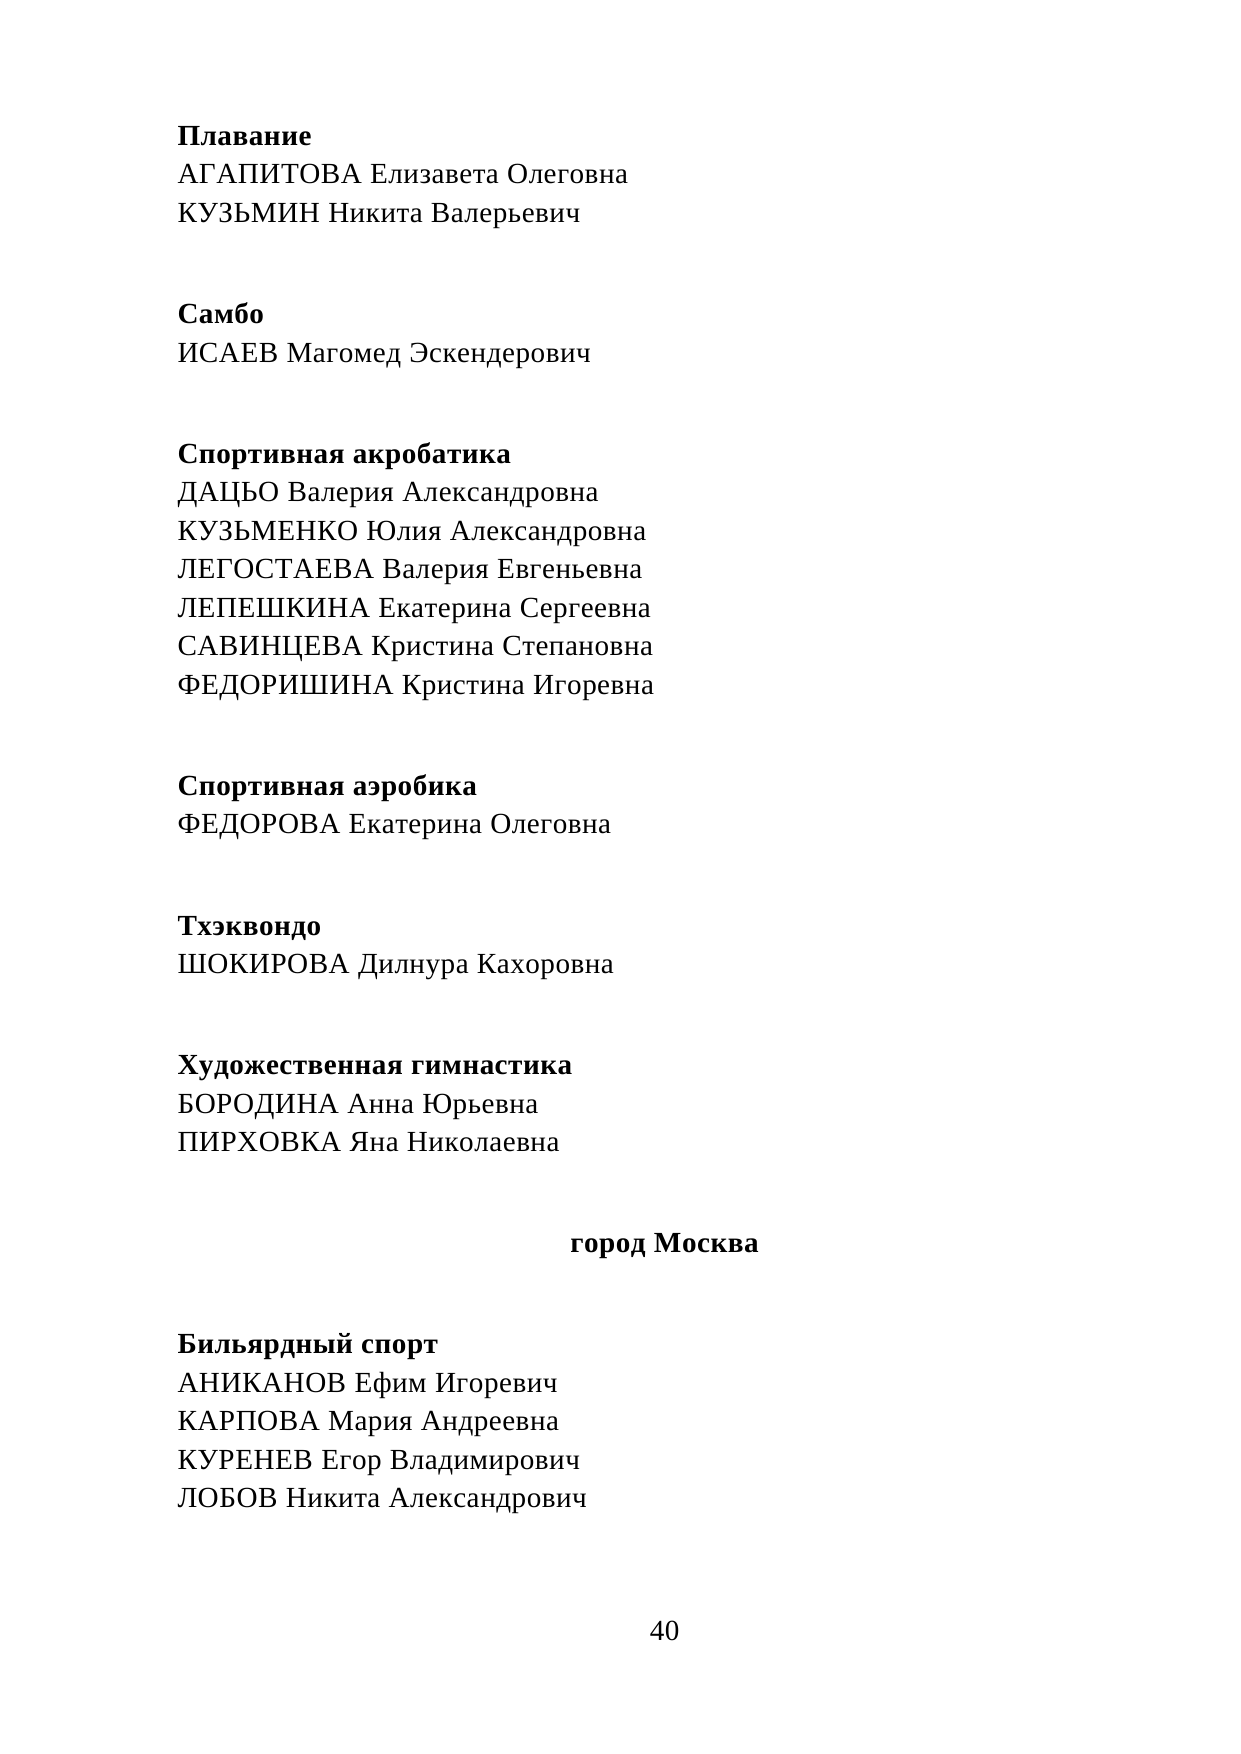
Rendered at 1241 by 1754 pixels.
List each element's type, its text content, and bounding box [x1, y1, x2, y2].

text Бильярдный спорт [177, 1326, 1152, 1360]
text город Москва [177, 1225, 1152, 1259]
text КУЗЬМИН Никита Валерьевич [177, 195, 1152, 229]
text Спортивная акробатика [177, 436, 1152, 469]
text КАРПОВА Мария Андреевна [177, 1403, 1152, 1437]
text АГАПИТОВА Елизавета Олеговна [177, 157, 1152, 190]
text САВИНЦЕВА Кристина Степановна [177, 628, 1152, 662]
text Спортивная аэробика [177, 768, 1152, 802]
text БОРОДИНА Анна Юрьевна [177, 1086, 1152, 1119]
text КУЗЬМЕНКО Юлия Александровна [177, 513, 1152, 546]
text АНИКАНОВ Ефим Игоревич [177, 1365, 1152, 1398]
text Тхэквондо [177, 908, 1152, 941]
text ДАЦЬО Валерия Александровна [177, 474, 1152, 508]
text ПИРХОВКА Яна Николаевна [177, 1124, 1152, 1158]
text КУРЕНЕВ Егор Владимирович [177, 1442, 1152, 1476]
text ФЕДОРИШИНА Кристина Игоревна [177, 667, 1152, 701]
text ЛЕПЕШКИНА Екатерина Сергеевна [177, 590, 1152, 623]
text ШОКИРОВА Дилнура Кахоровна [177, 946, 1152, 980]
text Плавание [177, 118, 1152, 152]
text Художественная гимнастика [177, 1047, 1152, 1081]
text ЛОБОВ Никита Александрович [177, 1481, 1152, 1514]
text Самбо [177, 296, 1152, 330]
text ЛЕГОСТАЕВА Валерия Евгеньевна [177, 551, 1152, 585]
text ФЕДОРОВА Екатерина Олеговна [177, 807, 1152, 840]
text ИСАЕВ Магомед Эскендерович [177, 335, 1152, 368]
